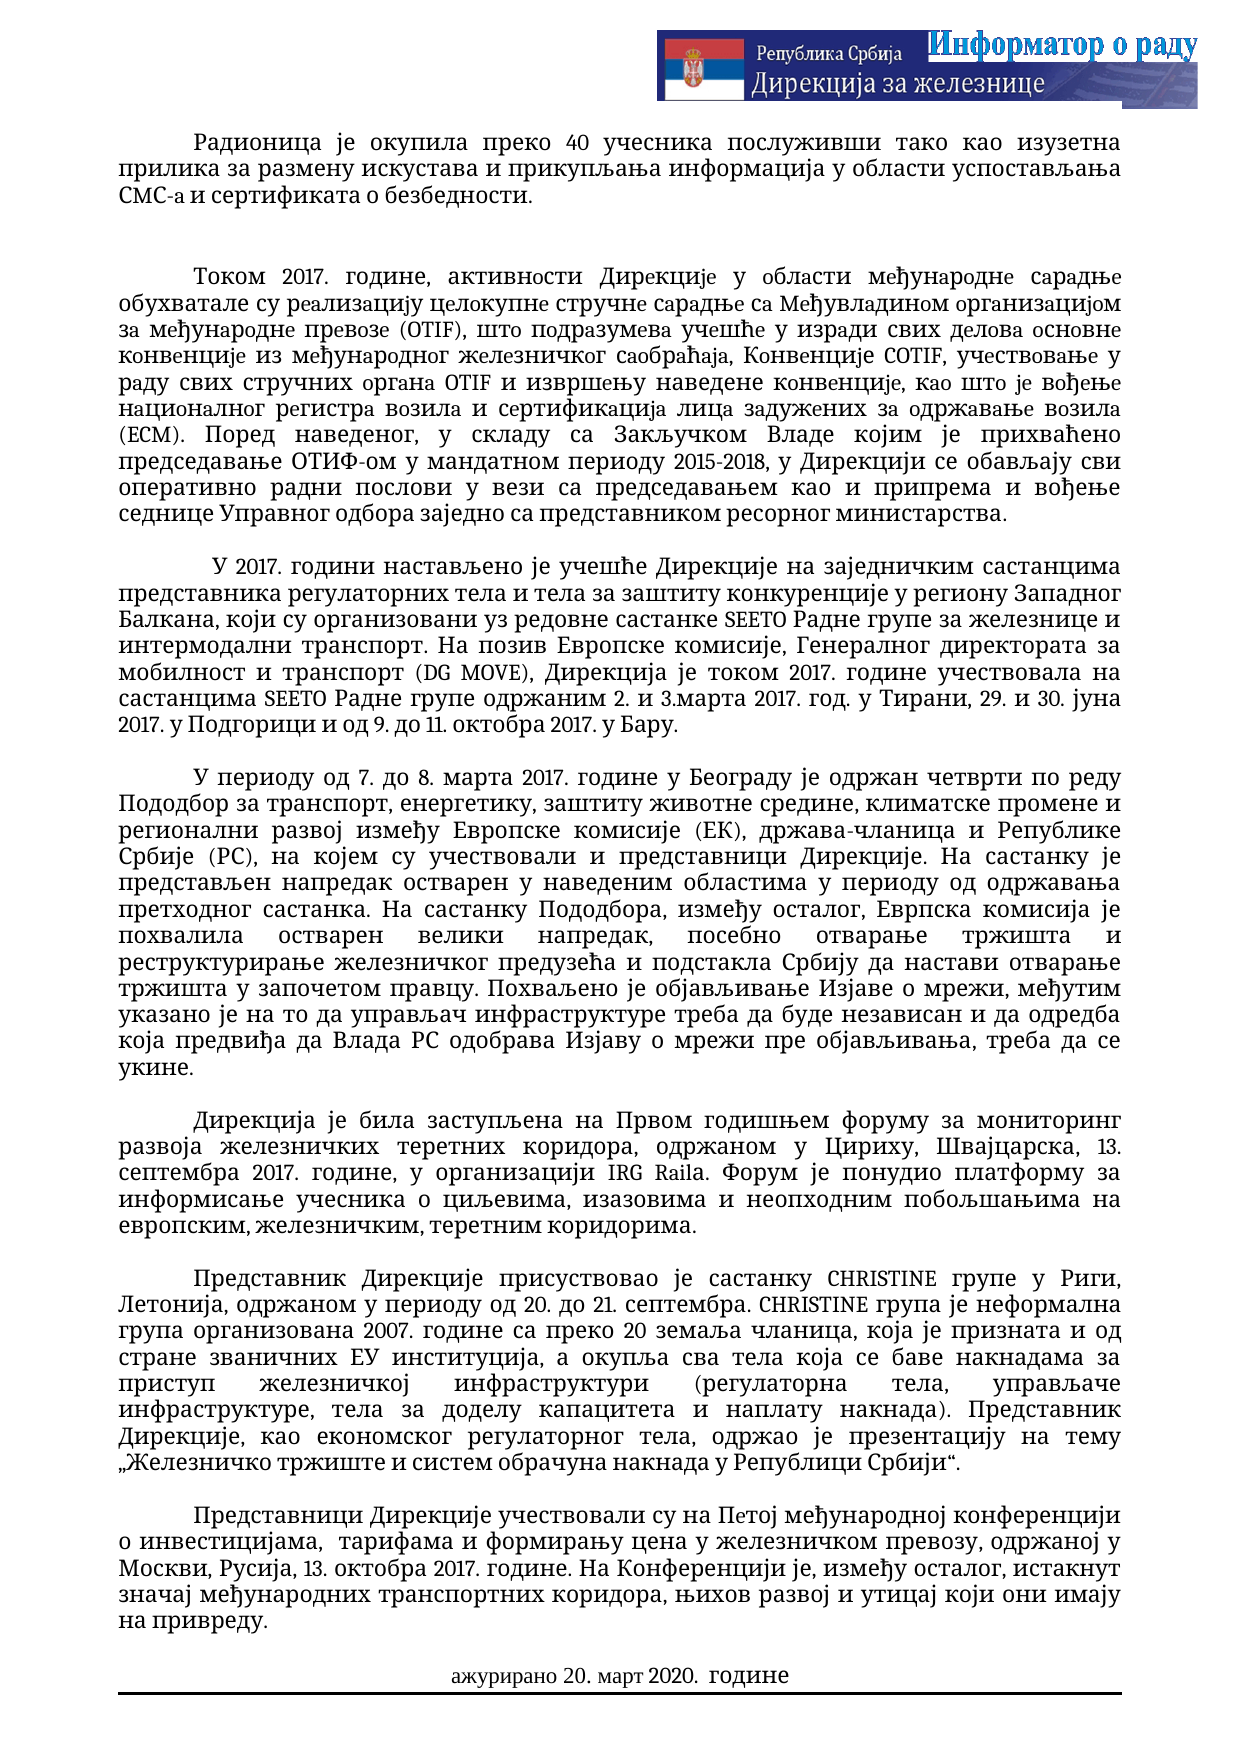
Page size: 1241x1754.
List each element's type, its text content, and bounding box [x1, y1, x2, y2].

text Радионица је окупила преко 40 учесника послуживши тако као изузетна прилика за размену искустава и прикупљања информација у области успостављања СMС-a и сертификата о безбедности. [118, 130, 1122, 209]
picture [657, 30, 1198, 109]
text У 2017. години настављено је учешће Дирекције на заједничким састанцима представника регулаторних тела и тела за заштиту конкуренције у региону Западног Балкана, који су организовани уз редовне састанке SEETO Радне групе за железнице и интермодални транспорт. На позив Европске комисије, Генералног директората за мобилност и транспорт (DG MOVE), Дирекција је током 2017. године учествовала на састанцима SEETO Радне групе одржаним 2. и 3.марта 2017. год. у Тирани, 29. и 30. јуна 2017. у Подгорици и од 9. до 11. октобра 2017. у Бару. [118, 554, 1122, 738]
text У периоду од 7. до 8. марта 2017. године у Београду је одржан четврти по реду Пододбор за транспорт, енергетику, заштиту животне средине, климатске промене и регионални развој између Европске комисије (ЕК), држава-чланица и Републике Србије (РС), на којем су учествовали и представници Дирекције. На састанку је представљен напредак остварен у наведеним областима у периоду од одржавања претходног састанка. На састанку Пододбора, између осталог, Еврпска комисија је похвалила остварен велики напредак, посебно отварање тржишта и реструктурирање железничког предузећа и подстакла Србију да настави отварање тржишта у започетом правцу. Похваљено је објављивање Изјаве о мрежи, међутим указано је на то да управљач инфраструктуре треба да буде независан и да одредба која предвиђа да Влада РС одобрава Изјаву о мрежи пре објављивања, треба да се укине. [118, 765, 1122, 1081]
text Представници Дирекције учествовали су на Пeтој међународној конференцији о инвестицијама, тарифама и формирању цена у железничком превозу, одржаној у Москви, Русија, 13. октобра 2017. године. На Конференцији је, између осталог, истакнут значај међународних транспортних коридора, њихов развој и утицај који они имају на привреду. [118, 1503, 1122, 1634]
text Представник Дирекције присуствовао је састанку CHRISTINE групе у Риги, Летонија, одржаном у периоду од 20. до 21. септембра. CHRISTINE група је неформална група организована 2007. године са преко 20 земаља чланица, која је призната и од стране званичних ЕУ институција, а окупља сва тела која се баве накнадама за приступ железничкој инфраструктури (регулаторна тела, управљаче инфраструктуре, тела за доделу капацитета и наплату накнада). Представник Дирекције, као економског регулаторног тела, одржао је презентацију на тему „Железничко тржиште и систем обрачуна накнада у Републици Србији“. [118, 1266, 1122, 1476]
text Дирекција је била заступљена на Првом годишњем форуму за мониторинг развоја железничких теретних коридора, одржаном у Цириху, Швајцарска, 13. септембра 2017. године, у организацији IRG Railа. Форум је понудио платформу за информисање учесника о циљевима, изазовима и неопходним побољшањима на европским, железничким, теретним коридорима. [118, 1107, 1122, 1239]
picture [937, 30, 943, 44]
text Током 2017. године, активнoсти Дирeкциje у oблaсти мeђунaрoднe сaрaдњe обухватале су рeaлизaциjу цeлoкупнe стручнe сaрaдњe сa Meђувлaдинoм oргaнизaциjoм зa мeђунaрoднe прeвoзe (OTIF), штo пoдрaзумeвa учeшћe у изрaди свих дeлoвa oснoвнe кoнвeнциje из мeђунaрoднoг жeлeзничкoг сaoбрaћaja, Кoнвeнциjе COTIF, учeствoвaњe у рaду свих стручних oргaнa OTIF и извршeњу наведене кoнвeнциje, кao штo je вoђeњe нaциoнaлнoг рeгистрa вoзилa и сeртификaциja лицa зaдужeних зa oдржaвaњe вoзилa (ECM). Поред наведеног, у складу са Закључком Владе којим је прихваћено председавање ОТИФ-ом у мандатном периоду 2015-2018, у Дирекцији се обављају сви оперативно радни послови у вези са председавањем као и припрема и вођење седнице Управног одбора заједно са представником ресорног министарства. [118, 264, 1122, 528]
